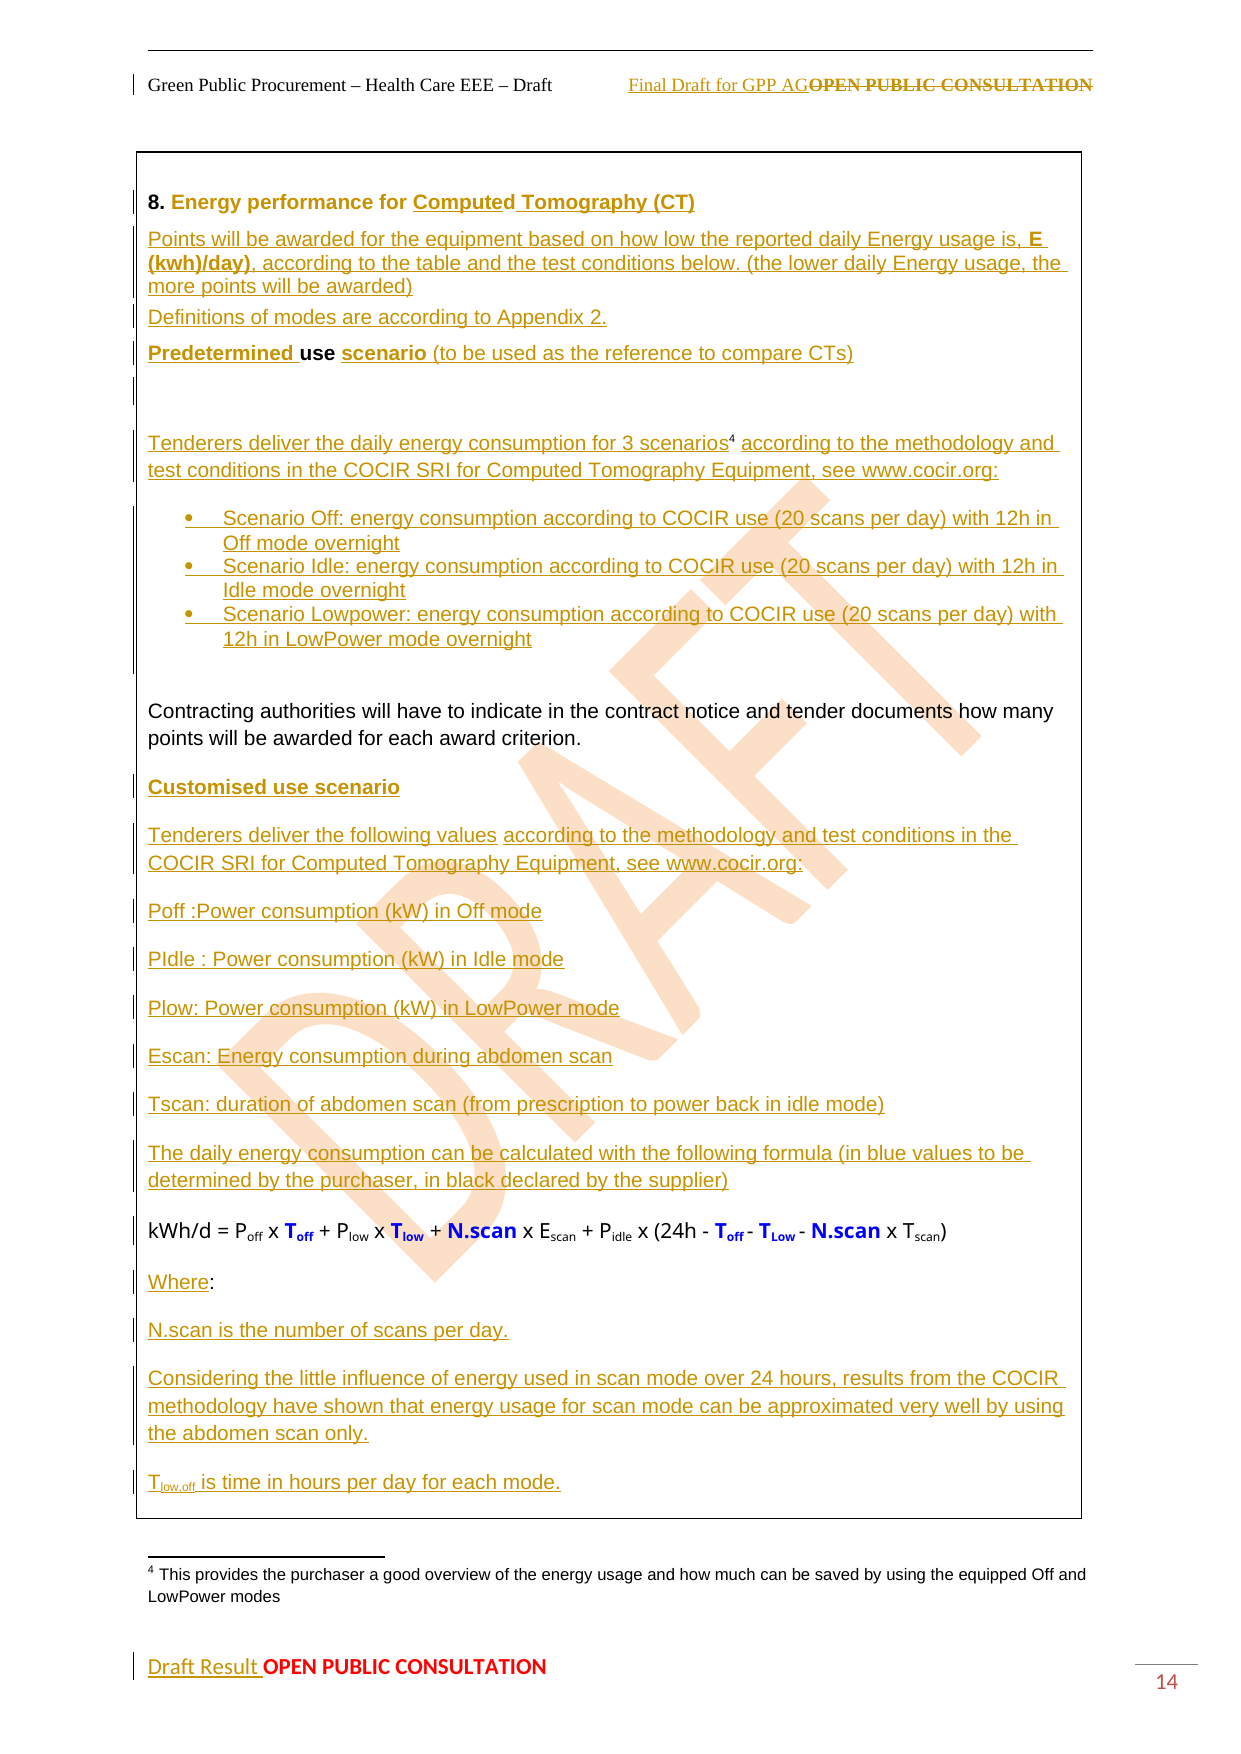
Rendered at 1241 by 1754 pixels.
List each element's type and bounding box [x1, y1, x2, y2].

table_cell [137, 153, 1081, 1518]
